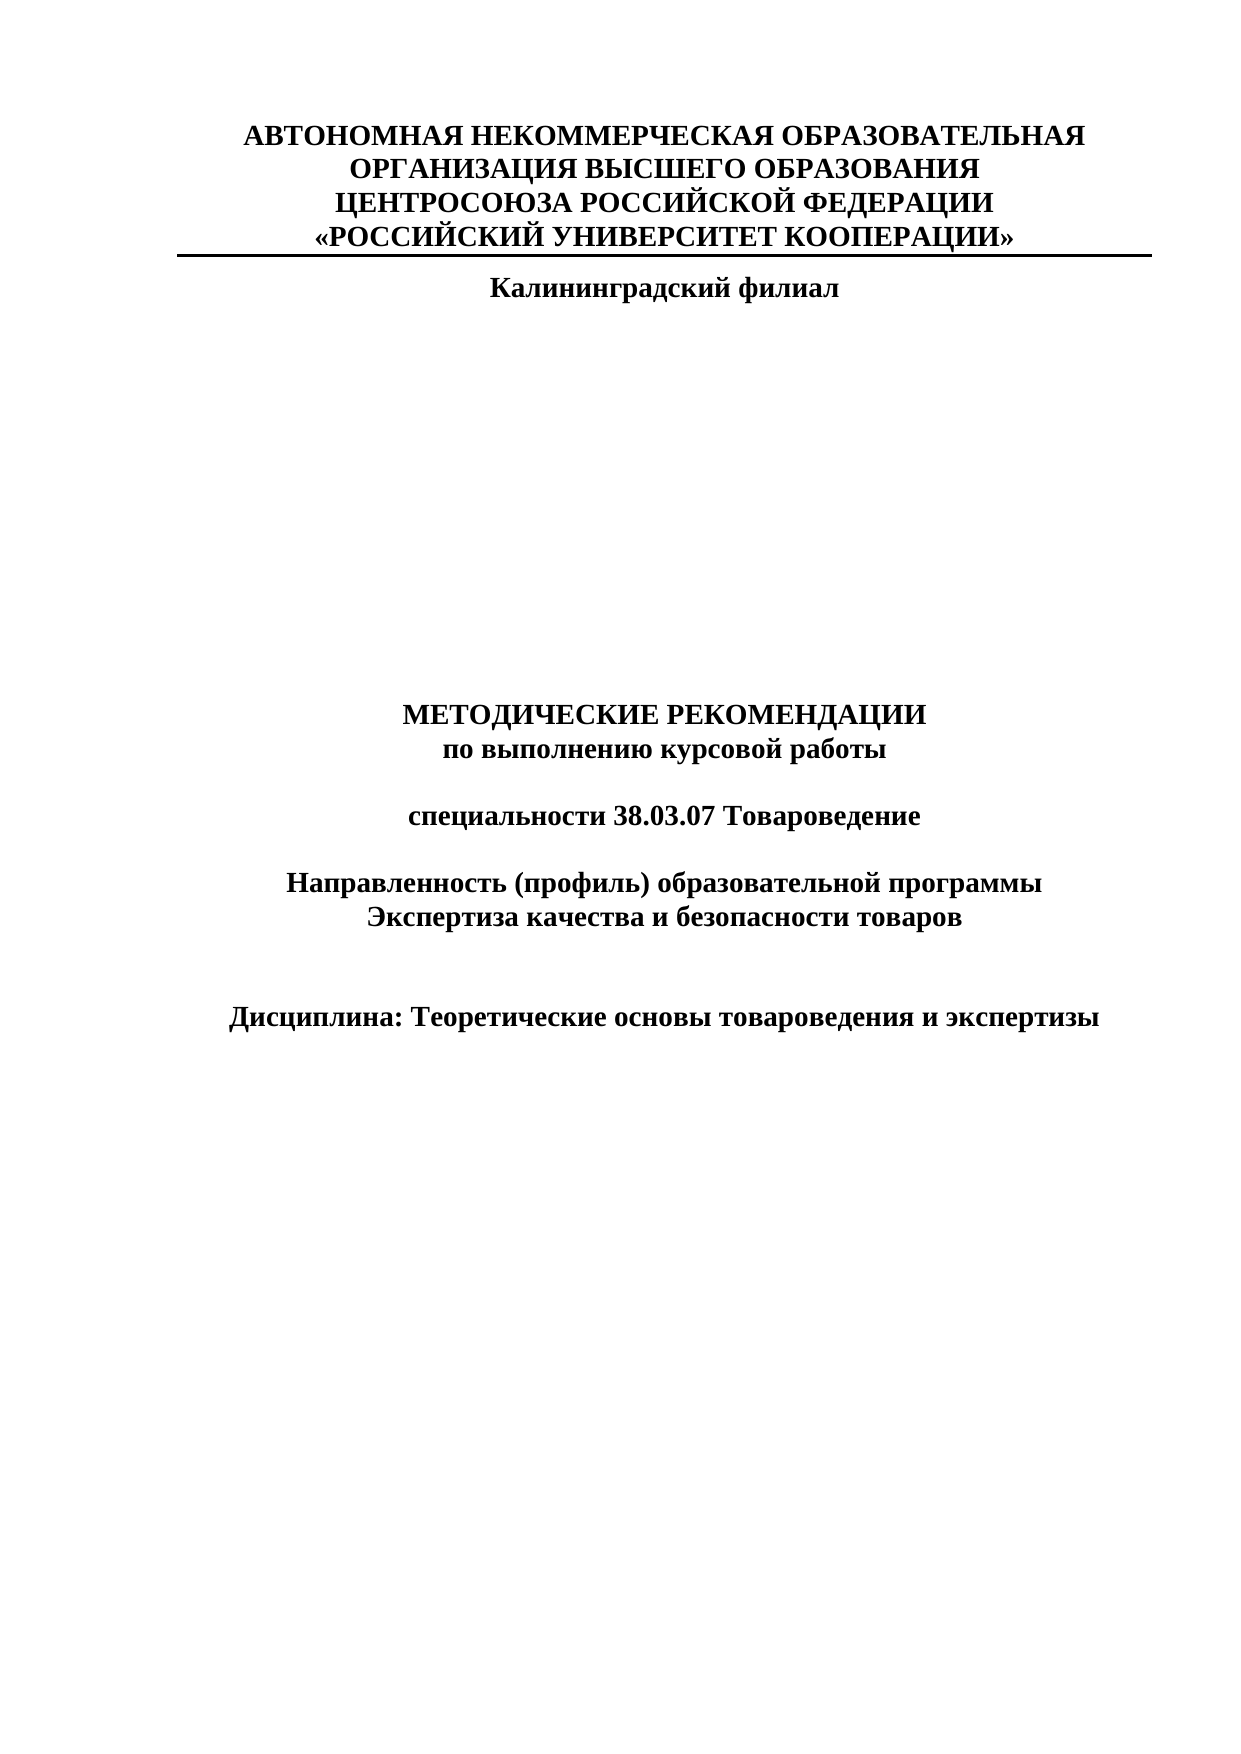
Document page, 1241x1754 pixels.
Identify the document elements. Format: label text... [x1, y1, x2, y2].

text Направленность (профиль) образовательной программы [177, 865, 1152, 899]
text ОРГАНИЗАЦИЯ ВЫСШЕГО ОБРАЗОВАНИЯ [177, 152, 1152, 185]
text специальности 38.03.07 Товароведение [177, 798, 1152, 832]
text АВТОНОМНАЯ НЕКОММЕРЧЕСКАЯ ОБРАЗОВАТЕЛЬНАЯ [177, 118, 1152, 152]
text «РОССИЙСКИЙ УНИВЕРСИТЕТ КООПЕРАЦИИ» [177, 219, 1152, 254]
text Калининградский филиал [177, 270, 1152, 303]
text по выполнению курсовой работы [177, 731, 1152, 764]
text ЦЕНТРОСОЮЗА РОССИЙСКОЙ ФЕДЕРАЦИИ [177, 185, 1152, 219]
text Экспертиза качества и безопасности товаров [177, 899, 1152, 932]
text МЕТОДИЧЕСКИЕ РЕКОМЕНДАЦИИ [177, 697, 1152, 731]
text Дисциплина: Теоретические основы товароведения и экспертизы [177, 999, 1152, 1033]
